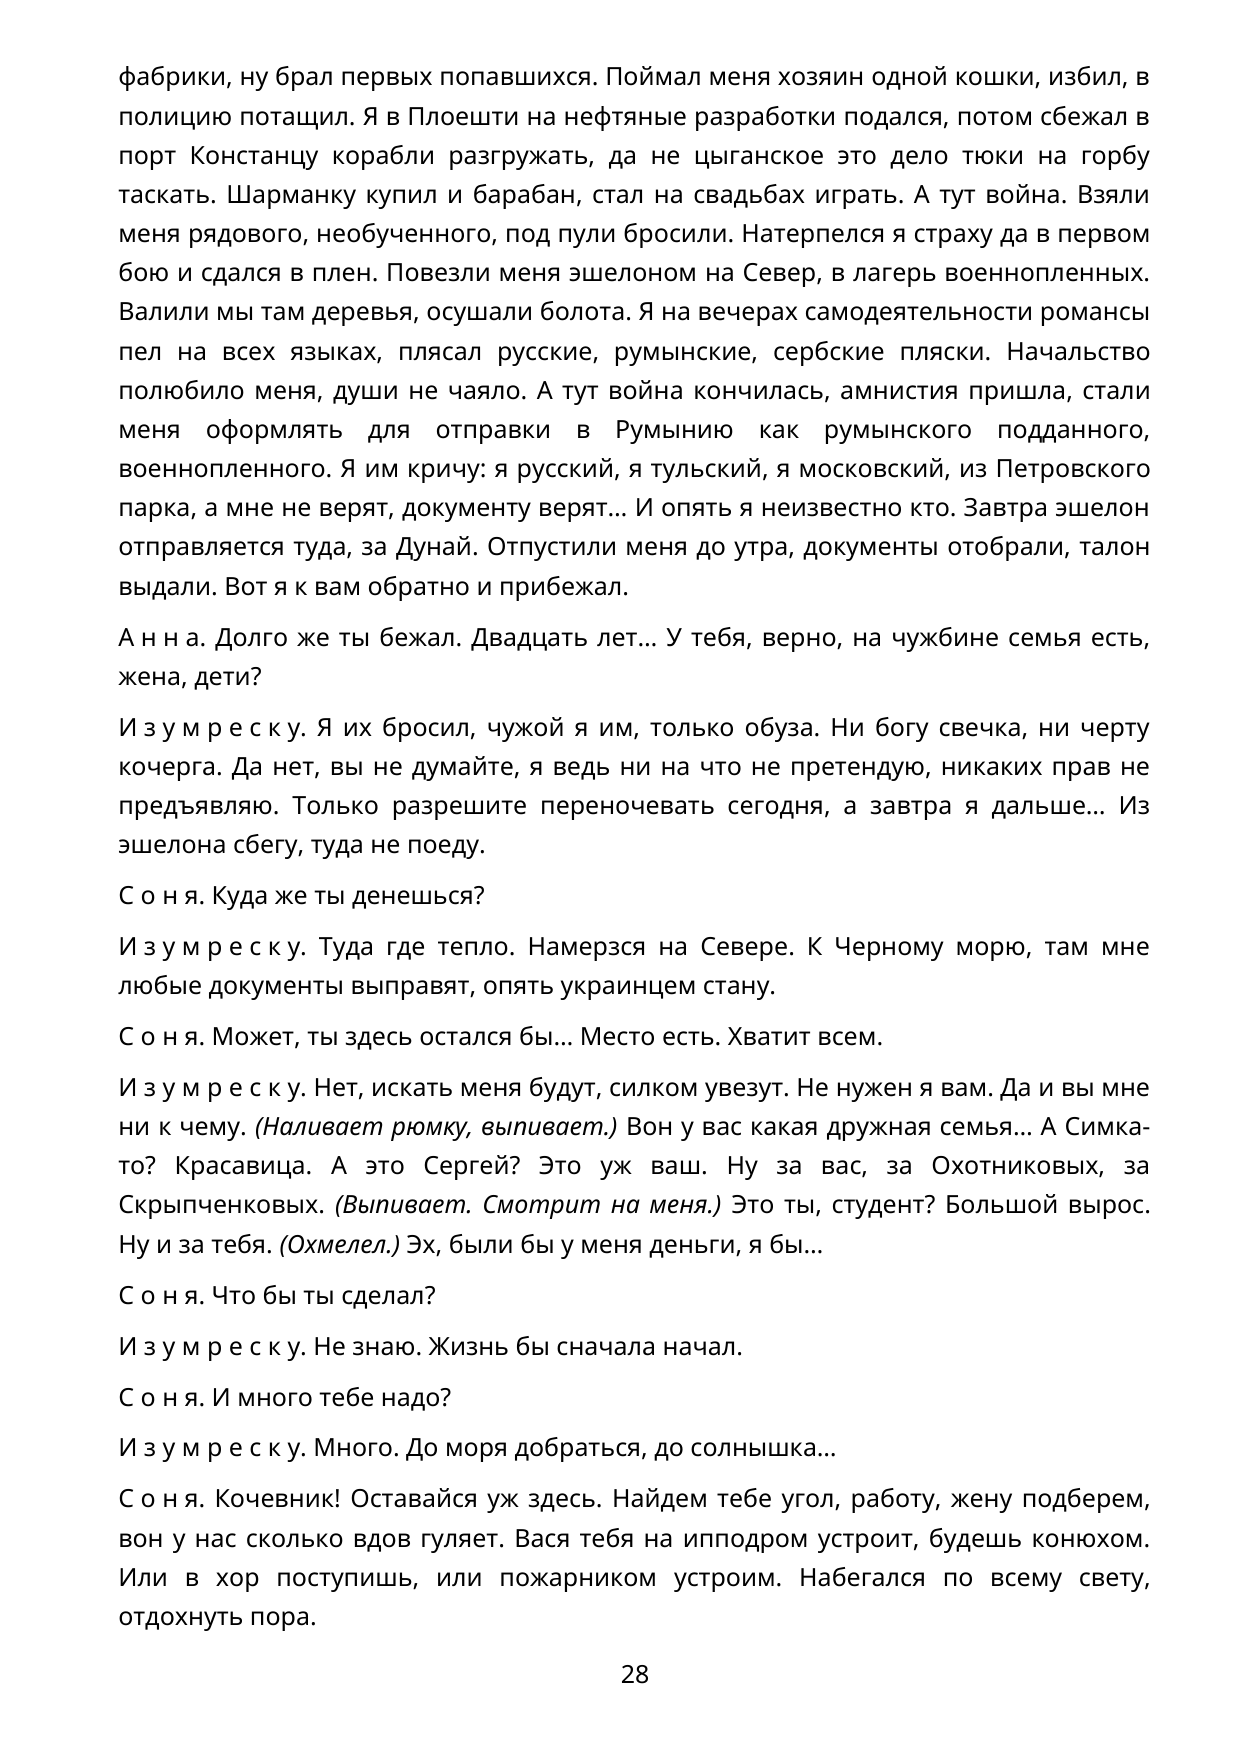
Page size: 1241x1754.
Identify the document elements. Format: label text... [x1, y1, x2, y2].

text А н н а. Долго же ты бежал. Двадцать лет… У тебя, верно, на чужбине семья есть, жена, дети? [118, 619, 1152, 692]
text С о н я. Куда же ты денешься? [118, 878, 1152, 912]
text С о н я. Что бы ты сделал? [118, 1277, 1152, 1311]
text И з у м р е с к у. Нет, искать меня будут, силком увезут. Не нужен я вам. Да и вы мне ни к чему. (Наливает рюмку, выпивает.) Вон у вас какая дружная семья… А Симка-то? Красавица. А это Сергей? Это уж ваш. Ну за вас, за Охотниковых, за Скрыпченковых. (Выпивает. Смотрит на меня.) Это ты, студент? Большой вырос. Ну и за тебя. (Охмелел.) Эх, были бы у меня деньги, я бы… [118, 1070, 1152, 1260]
text И з у м р е с к у. Туда где тепло. Намерзся на Севере. К Черному морю, там мне любые документы выправят, опять украинцем стану. [118, 929, 1152, 1002]
text С о н я. Может, ты здесь остался бы… Место есть. Хватит всем. [118, 1019, 1152, 1053]
text С о н я. Кочевник! Оставайся уж здесь. Найдем тебе угол, работу, жену подберем, вон у нас сколько вдов гуляет. Вася тебя на ипподром устроит, будешь конюхом. Или в хор поступишь, или пожарником устроим. Набегался по всему свету, отдохнуть пора. [118, 1481, 1152, 1633]
text С о н я. И много тебе надо? [118, 1379, 1152, 1413]
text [118, 59, 1152, 602]
text И з у м р е с к у. Я их бросил, чужой я им, только обуза. Ни богу свечка, ни черту кочерга. Да нет, вы не думайте, я ведь ни на что не претендую, никаких прав не предъявляю. Только разрешите переночевать сегодня, а завтра я дальше… Из эшелона сбегу, туда не поеду. [118, 709, 1152, 861]
text И з у м р е с к у. Не знаю. Жизнь бы сначала начал. [118, 1328, 1152, 1362]
text И з у м р е с к у. Много. До моря добраться, до солнышка… [118, 1430, 1152, 1464]
